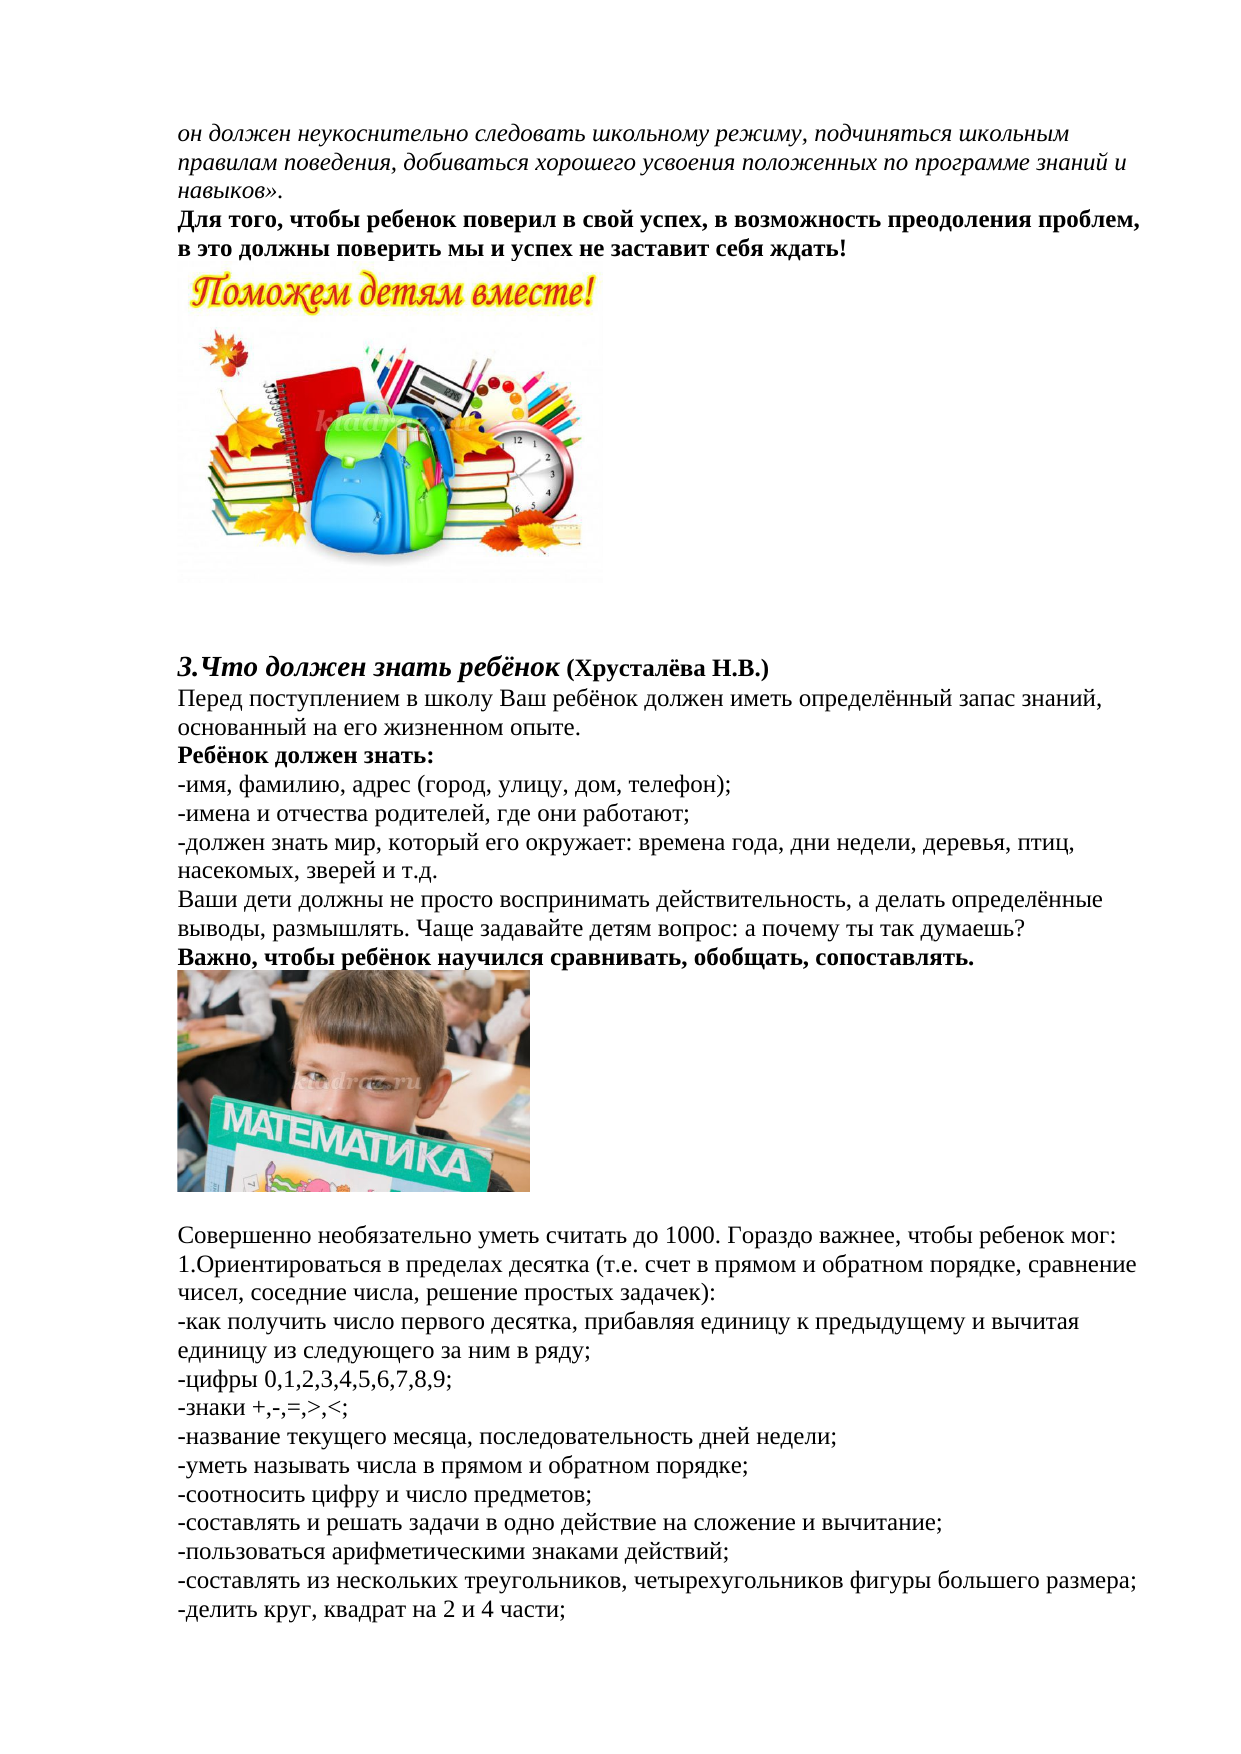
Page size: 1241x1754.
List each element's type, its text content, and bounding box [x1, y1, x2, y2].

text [177, 118, 1152, 262]
picture [177, 261, 603, 583]
picture [177, 970, 530, 1192]
text 3.Что должен знать ребёнок (Хрусталёва Н.В.) Перед поступлением в школу Ваш ребёнок должен иметь определённый запас знаний, основанный на его жизненном опыте. Ребёнок должен знать: -имя, фамилию, адрес (город, улицу, дом, телефон); -имена и отчества родителей, где они работают; -должен знать мир, который его окружает: времена года, дни недели, деревья, птиц, насекомых, зверей и т.д. Ваши дети должны не просто воспринимать действительность, а делать определённые выводы, размышлять. Чаще задавайте детям вопрос: а почему ты так думаешь? Важно, чтобы ребёнок научился сравнивать, обобщать, сопоставлять. [177, 649, 1152, 971]
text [177, 1191, 1152, 1622]
